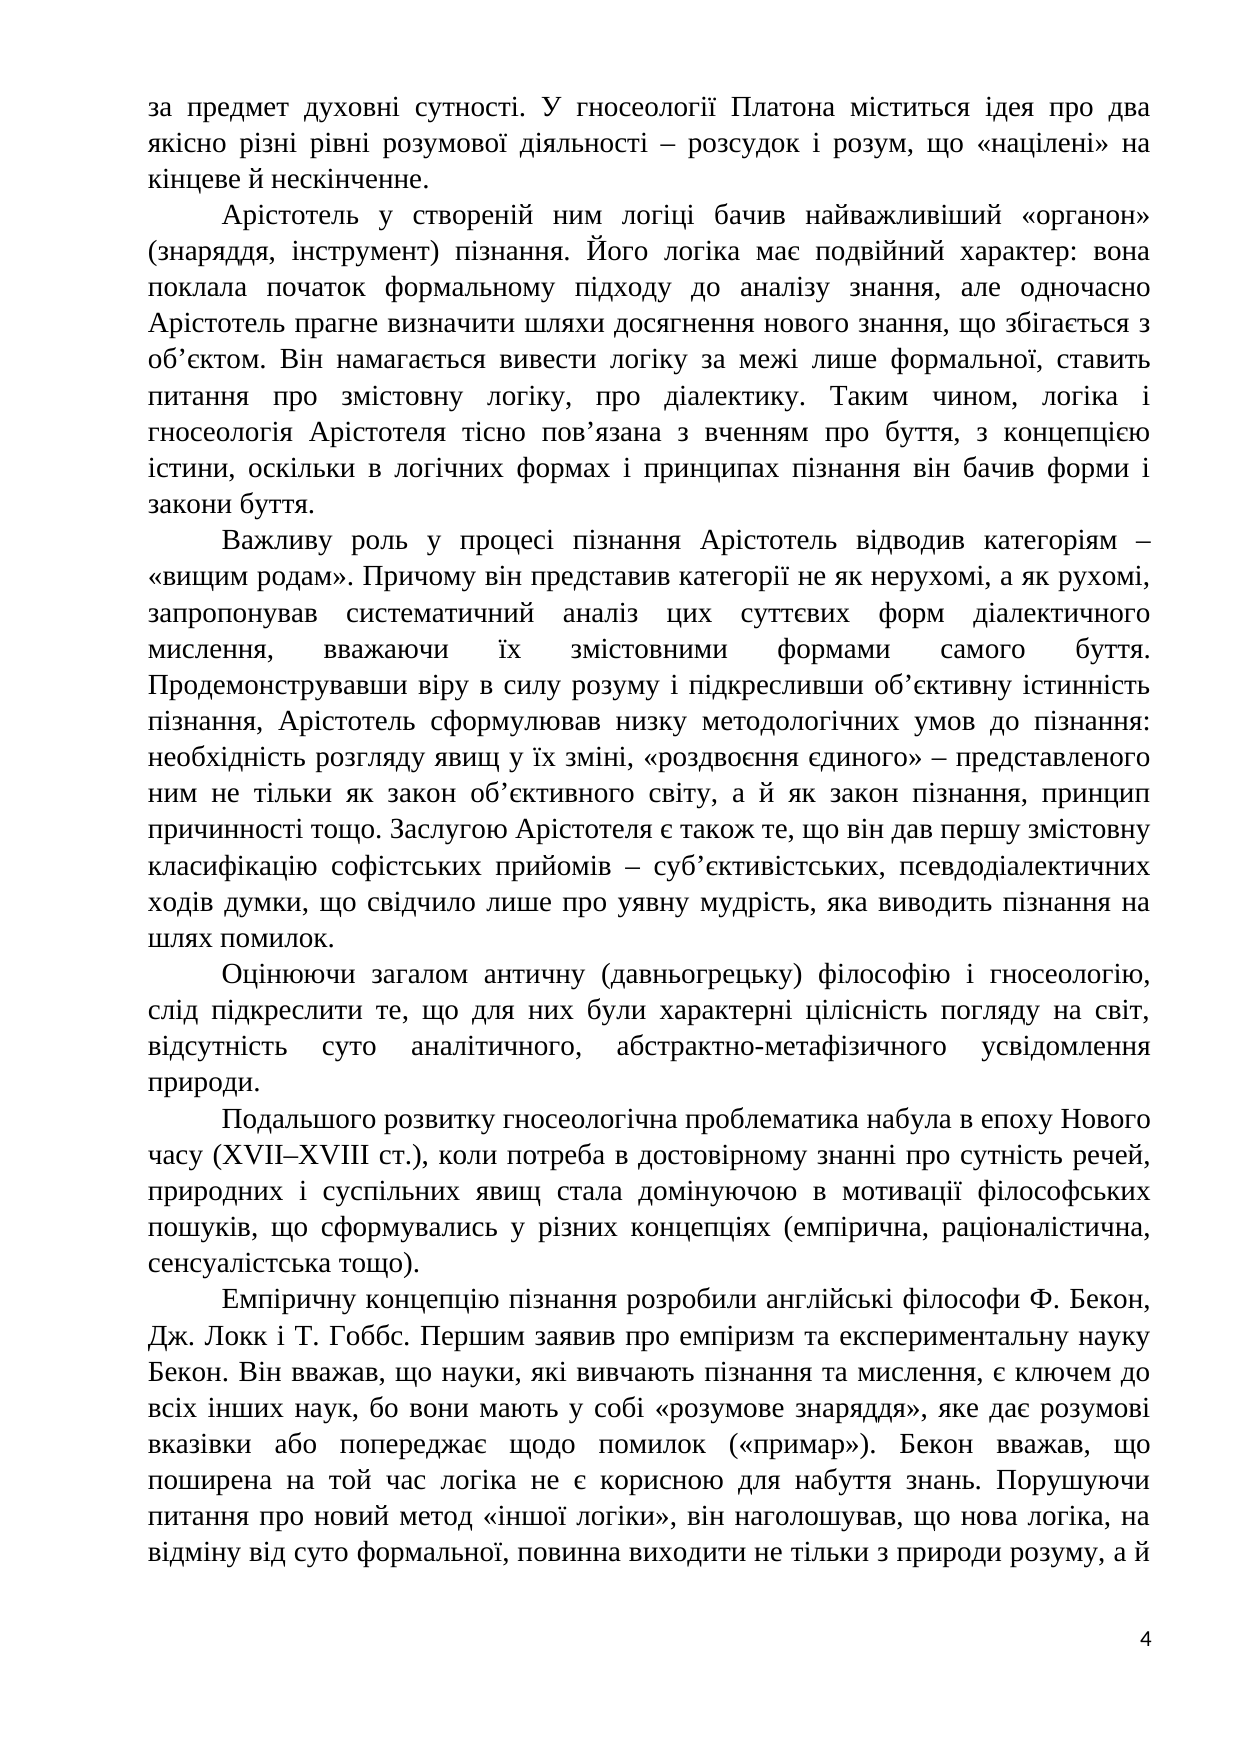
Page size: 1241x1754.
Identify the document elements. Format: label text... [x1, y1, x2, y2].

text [148, 89, 1152, 194]
text Арістотель у створеній ним логіці бачив найважливіший «органон» (знаряддя, інструмент) пізнання. Його логіка має подвійний характер: вона поклала початок формальному підходу до аналізу знання, але одночасно Арістотель прагне визначити шляхи досягнення нового знання, що збігається з об’єктом. Він намагається вивести логіку за межі лише формальної, ставить питання про змістовну логіку, про діалектику. Таким чином, логіка і гносеологія Арістотеля тісно пов’язана з вченням про буття, з концепцією істини, оскільки в логічних формах і принципах пізнання він бачив форми і закони буття. [148, 197, 1152, 520]
text Подальшого розвитку гносеологічна проблематика набула в епоху Нового часу (XVII–XVIII ст.), коли потреба в достовірному знанні про сутність речей, природних і суспільних явищ стала домінуючою в мотивації філософських пошуків, що сформувались у різних концепціях (емпірична, раціоналістична, сенсуалістська тощо). [148, 1101, 1152, 1279]
text Важливу роль у процесі пізнання Арістотель відводив категоріям – «вищим родам». Причому він представив категорії не як нерухомі, а як рухомі, запропонував систематичний аналіз цих суттєвих форм діалектичного мислення, вважаючи їх змістовними формами самого буття. Продемонструвавши віру в силу розуму і підкресливши об’єктивну істинність пізнання, Арістотель сформулював низку методологічних умов до пізнання: необхідність розгляду явищ у їх зміні, «роздвоєння єдиного» – представленого ним не тільки як закон об’єктивного світу, а й як закон пізнання, принцип причинності тощо. Заслугою Арістотеля є також те, що він дав першу змістовну класифікацію софістських прийомів – суб’єктивістських, псевдодіалектичних ходів думки, що свідчило лише про уявну мудрість, яка виводить пізнання на шлях помилок. [148, 522, 1152, 953]
text Оцінюючи загалом античну (давньогрецьку) філософію і гносеологію, слід підкреслити те, що для них були характерні цілісність погляду на світ, відсутність суто аналітичного, абстрактно-метафізичного усвідомлення природи. [148, 956, 1152, 1098]
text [148, 1281, 1152, 1568]
